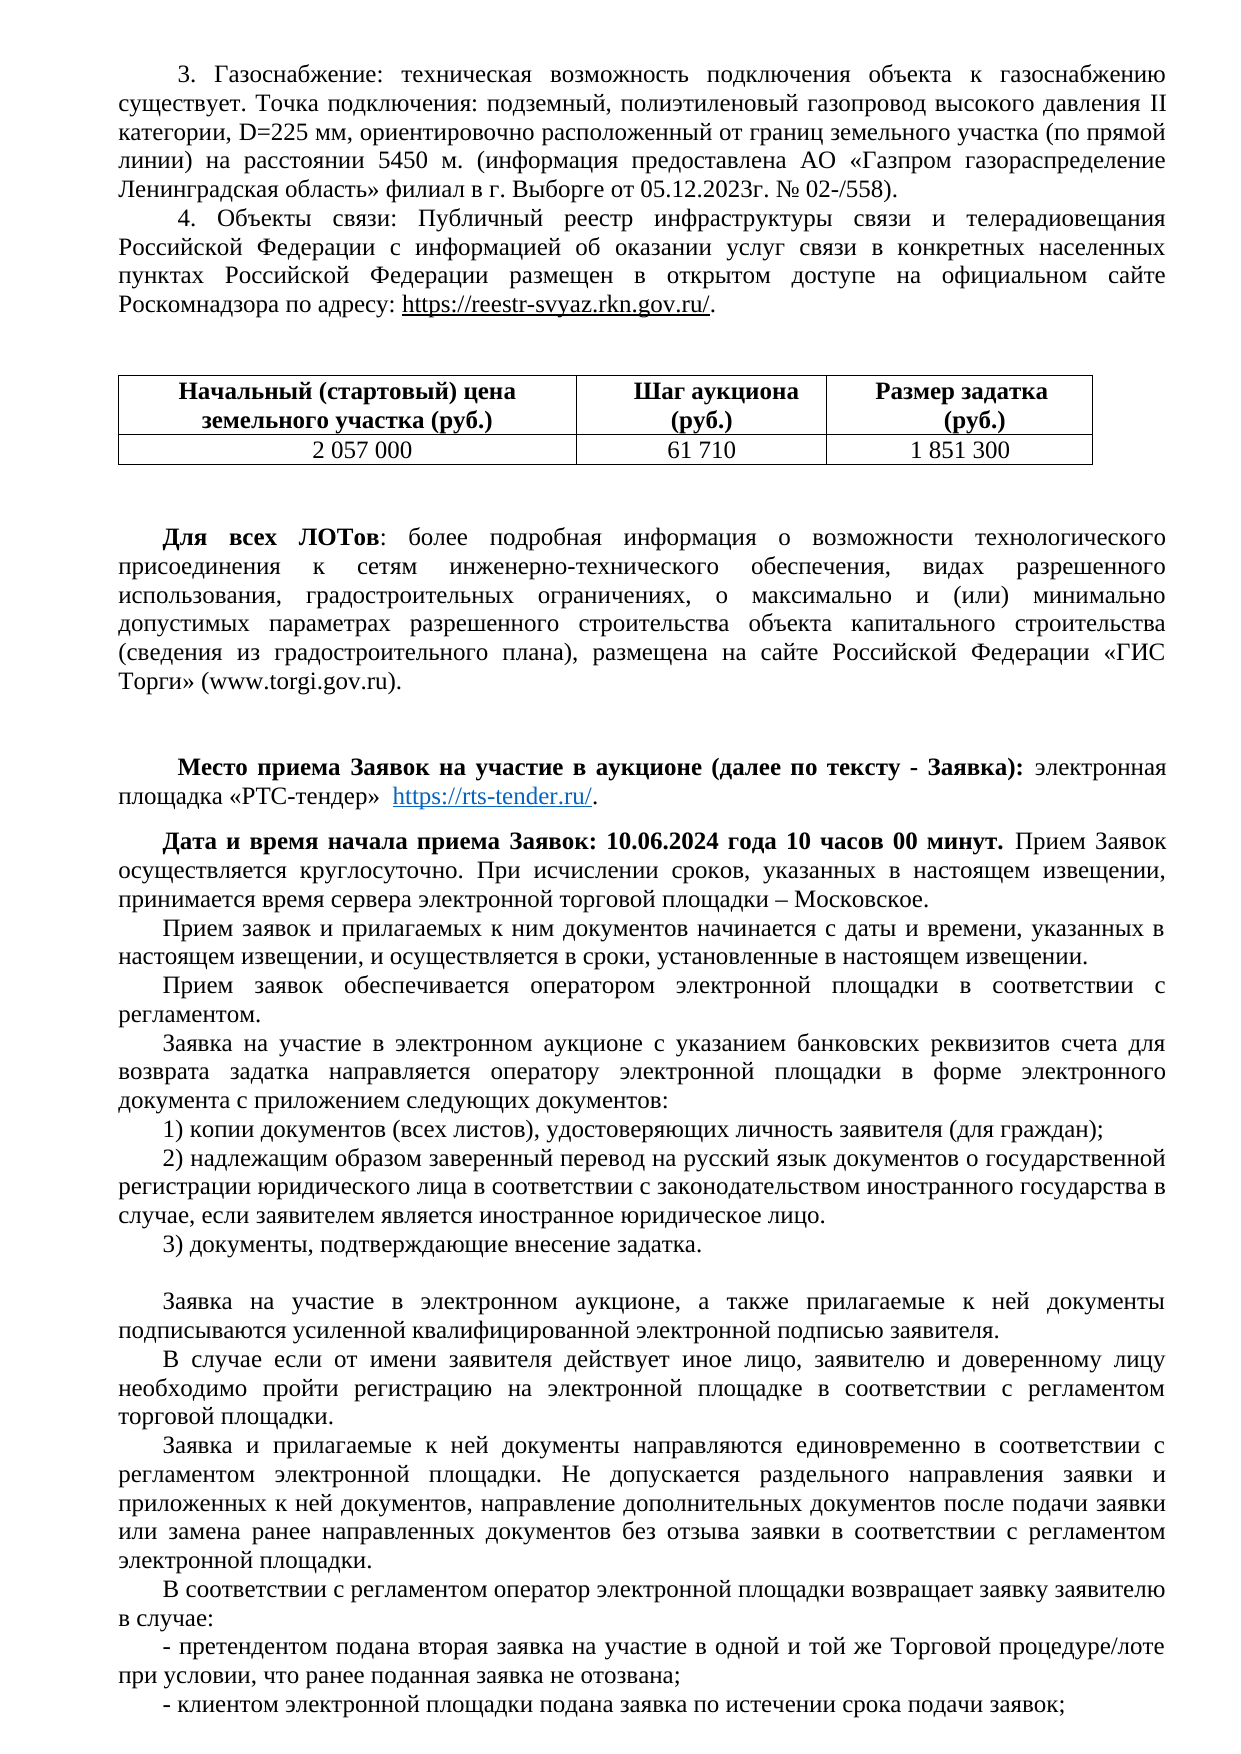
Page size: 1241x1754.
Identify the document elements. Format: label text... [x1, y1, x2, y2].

text 1) копии документов (всех листов), удостоверяющих личность заявителя (для граждан); [118, 1114, 1167, 1143]
text - претендентом подана вторая заявка на участие в одной и той же Торговой процедуре/лоте при условии, что ранее поданная заявка не отозвана; [118, 1631, 1167, 1689]
text Заявка на участие в электронном аукционе с указанием банковских реквизитов счета для возврата задатка направляется оператору электронной площадки в форме электронного документа с приложением следующих документов: [118, 1028, 1167, 1114]
text Заявка и прилагаемые к ней документы направляются единовременно в соответствии с регламентом электронной площадки. Не допускается раздельного направления заявки и приложенных к ней документов, направление дополнительных документов после подачи заявки или замена ранее направленных документов без отзыва заявки в соответствии с регламентом электронной площадки. [118, 1430, 1167, 1574]
table_cell 2 057 000 [119, 435, 576, 464]
text 2) надлежащим образом заверенный перевод на русский язык документов о государственной регистрации юридического лица в соответствии с законодательством иностранного государства в случае, если заявителем является иностранное юридическое лицо. [118, 1143, 1167, 1229]
table_header Начальный (стартовый) цена земельного участка (руб.) [119, 376, 576, 434]
text В случае если от имени заявителя действует иное лицо, заявителю и доверенному лицу необходимо пройти регистрацию на электронной площадке в соответствии с регламентом торговой площадки. [118, 1344, 1167, 1430]
table_header Размер задатка (руб.) [827, 376, 1092, 434]
text 3) документы, подтверждающие внесение задатка. [118, 1229, 1167, 1258]
table_header Шаг аукциона (руб.) [577, 376, 826, 434]
text Прием заявок обеспечивается оператором электронной площадки в соответствии с регламентом. [118, 970, 1167, 1028]
table_cell 1 851 300 [827, 435, 1092, 464]
text 4. Объекты связи: Публичный реестр инфраструктуры связи и телерадиовещания Российской Федерации с информацией об оказании услуг связи в конкретных населенных пунктах Российской Федерации размещен в открытом доступе на официальном сайте Роскомнадзора по адресу: https://reestr-svyaz.rkn.gov.ru/. [118, 203, 1167, 318]
text Заявка на участие в электронном аукционе, а также прилагаемые к ней документы подписываются усиленной квалифицированной электронной подписью заявителя. [118, 1286, 1167, 1344]
list Место приема Заявок на участие в аукционе (далее по тексту - Заявка): электронная площадка «РТС-тендер» https://rts-tender.ru/. [118, 752, 1167, 810]
text Дата и время начала приема Заявок: 10.06.2024 года 10 часов 00 минут. Прием Заявок осуществляется круглосуточно. При исчислении сроков, указанных в настоящем извещении, принимается время сервера электронной торговой площадки – Московское. [118, 826, 1167, 913]
text - клиентом электронной площадки подана заявка по истечении срока подачи заявок; [118, 1689, 1167, 1718]
text Прием заявок и прилагаемых к ним документов начинается с даты и времени, указанных в настоящем извещении, и осуществляется в сроки, установленные в настоящем извещении. [118, 913, 1167, 970]
table_cell 61 710 [577, 435, 826, 464]
text 3. Газоснабжение: техническая возможность подключения объекта к газоснабжению существует. Точка подключения: подземный, полиэтиленовый газопровод высокого давления II категории, D=225 мм, ориентировочно расположенный от границ земельного участка (по прямой линии) на расстоянии 5450 м. (информация предоставлена АО «Газпром газораспределение Ленинградская область» филиал в г. Выборге от 05.12.2023г. № 02-/558). [118, 59, 1167, 203]
text Для всех ЛОТов: более подробная информация о возможности технологического присоединения к сетям инженерно-технического обеспечения, видах разрешенного использования, градостроительных ограничениях, о максимально и (или) минимально допустимых параметрах разрешенного строительства объекта капитального строительства (сведения из градостроительного плана), размещена на сайте Российской Федерации «ГИС Торги» (www.torgi.gov.ru). [118, 522, 1167, 695]
text В соответствии с регламентом оператор электронной площадки возвращает заявку заявителю в случае: [118, 1574, 1167, 1631]
